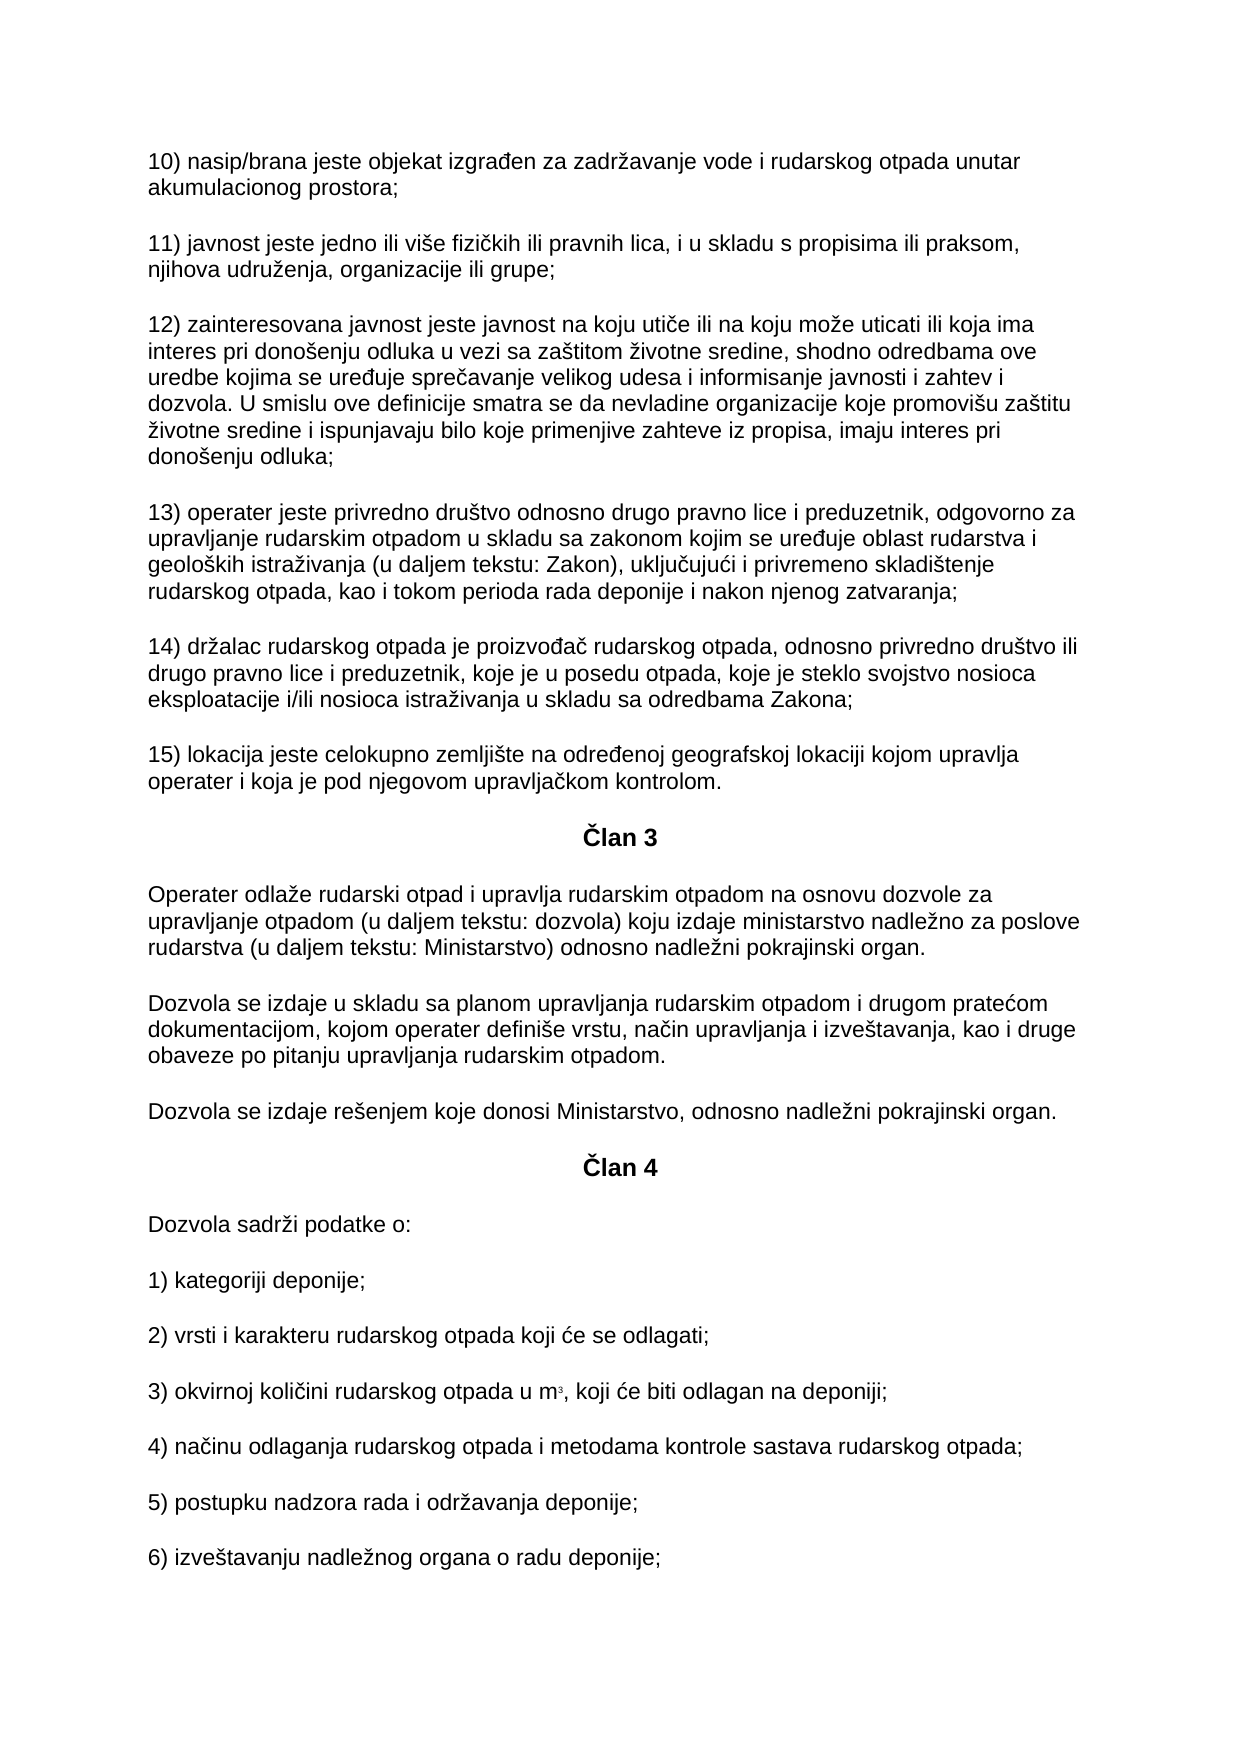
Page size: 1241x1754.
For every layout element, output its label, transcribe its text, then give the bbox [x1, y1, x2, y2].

text Član 4 [148, 1153, 1093, 1182]
text Član 3 [148, 823, 1093, 852]
text 5) postupku nadzora rada i održavanja deponije; [148, 1489, 1093, 1515]
text 6) izveštavanju nadležnog organa o radu deponije; [148, 1544, 1093, 1571]
text Dozvola se izdaje rešenjem koje donosi Ministarstvo, odnosno nadležni pokrajinski organ. [148, 1098, 1093, 1124]
text 4) načinu odlaganja rudarskog otpada i metodama kontrole sastava rudarskog otpada; [148, 1433, 1093, 1459]
text 10) nasip/brana jeste objekat izgrađen za zadržavanje vode i rudarskog otpada unutar akumulacionog prostora; [148, 148, 1093, 200]
text 11) javnost jeste jedno ili više fizičkih ili pravnih lica, i u skladu s propisima ili praksom, njihova udruženja, organizacije ili grupe; [148, 229, 1093, 282]
text 14) držalac rudarskog otpada je proizvođač rudarskog otpada, odnosno privredno društvo ili drugo pravno lice i preduzetnik, koje je u posedu otpada, koje je steklo svojstvo nosioca eksploatacije i/ili nosioca istraživanja u skladu sa odredbama Zakona; [148, 633, 1093, 712]
text 13) operater jeste privredno društvo odnosno drugo pravno lice i preduzetnik, odgovorno za upravljanje rudarskim otpadom u skladu sa zakonom kojim se uređuje oblast rudarstva i geoloških istraživanja (u daljem tekstu: Zakon), uključujući i privremeno skladištenje rudarskog otpada, kao i tokom perioda rada deponije i nakon njenog zatvaranja; [148, 499, 1093, 604]
text 1) kategoriji deponije; [148, 1267, 1093, 1293]
text Dozvola sadrži podatke o: [148, 1211, 1093, 1237]
text Dozvola se izdaje u skladu sa planom upravljanja rudarskim otpadom i drugom pratećom dokumentacijom, kojom operater definiše vrstu, način upravljanja i izveštavanja, kao i druge obaveze po pitanju upravljanja rudarskim otpadom. [148, 989, 1093, 1068]
text Operater odlaže rudarski otpad i upravlja rudarskim otpadom na osnovu dozvole za upravljanje otpadom (u daljem tekstu: dozvola) koju izdaje ministarstvo nadležno za poslove rudarstva (u daljem tekstu: Ministarstvo) odnosno nadležni pokrajinski organ. [148, 881, 1093, 960]
text 2) vrsti i karakteru rudarskog otpada koji će se odlagati; [148, 1322, 1093, 1348]
text 15) lokacija jeste celokupno zemljište na određenoj geografskoj lokaciji kojom upravlja operater i koja je pod njegovom upravljačkom kontrolom. [148, 741, 1093, 794]
text 3) okvirnoj količini rudarskog otpada u m3, koji će biti odlagan na deponiji; [148, 1378, 1093, 1404]
text 12) zainteresovana javnost jeste javnost na koju utiče ili na koju može uticati ili koja ima interes pri donošenju odluka u vezi sa zaštitom životne sredine, shodno odredbama ove uredbe kojima se uređuje sprečavanje velikog udesa i informisanje javnosti i zahtev i dozvola. U smislu ove definicije smatra se da nevladine organizacije koje promovišu zaštitu životne sredine i ispunjavaju bilo koje primenjive zahteve iz propisa, imaju interes pri donošenju odluka; [148, 311, 1093, 469]
